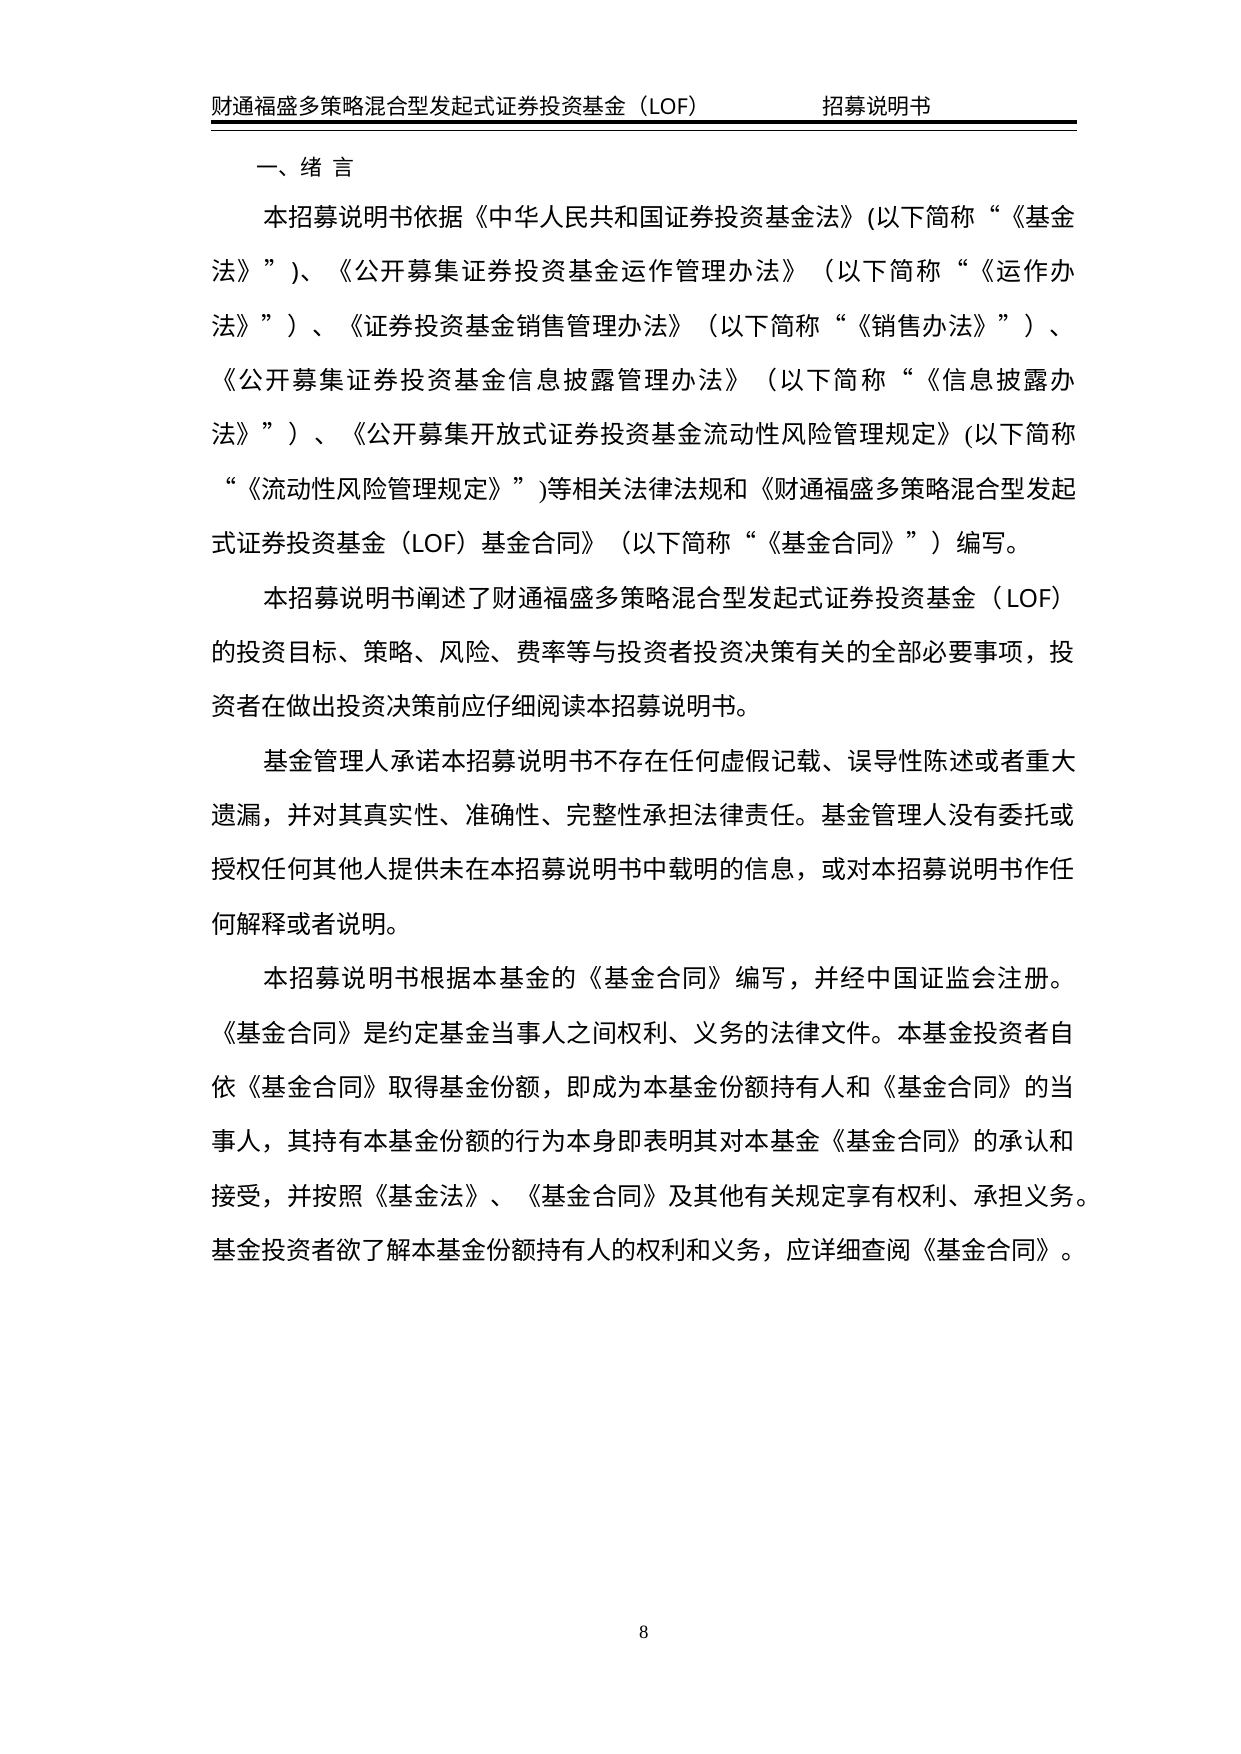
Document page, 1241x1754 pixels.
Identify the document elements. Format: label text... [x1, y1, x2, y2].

subtitle 一、绪 言 [211, 150, 1077, 182]
text 本招募说明书依据《中华人民共和国证券投资基金法》(以下简称“《基金法》”)、《公开募集证券投资基金运作管理办法》（以下简称“《运作办法》”）、《证券投资基金销售管理办法》（以下简称“《销售办法》”）、《公开募集证券投资基金信息披露管理办法》（以下简称“《信息披露办法》”）、《公开募集开放式证券投资基金流动性风险管理规定》(以下简称“《流动性风险管理规定》”)等相关法律法规和《财通福盛多策略混合型发起式证券投资基金（LOF）基金合同》（以下简称“《基金合同》”）编写。 [211, 197, 1077, 560]
text 基金管理人承诺本招募说明书不存在任何虚假记载、误导性陈述或者重大遗漏，并对其真实性、准确性、完整性承担法律责任。基金管理人没有委托或授权任何其他人提供未在本招募说明书中载明的信息，或对本招募说明书作任何解释或者说明。 [211, 741, 1077, 941]
text 本招募说明书阐述了财通福盛多策略混合型发起式证券投资基金（LOF）的投资目标、策略、风险、费率等与投资者投资决策有关的全部必要事项，投资者在做出投资决策前应仔细阅读本招募说明书。 [211, 578, 1077, 723]
text 本招募说明书根据本基金的《基金合同》编写，并经中国证监会注册。《基金合同》是约定基金当事人之间权利、义务的法律文件。本基金投资者自依《基金合同》取得基金份额，即成为本基金份额持有人和《基金合同》的当事人，其持有本基金份额的行为本身即表明其对本基金《基金合同》的承认和接受，并按照《基金法》、《基金合同》及其他有关规定享有权利、承担义务。基金投资者欲了解本基金份额持有人的权利和义务，应详细查阅《基金合同》。 [211, 959, 1077, 1267]
